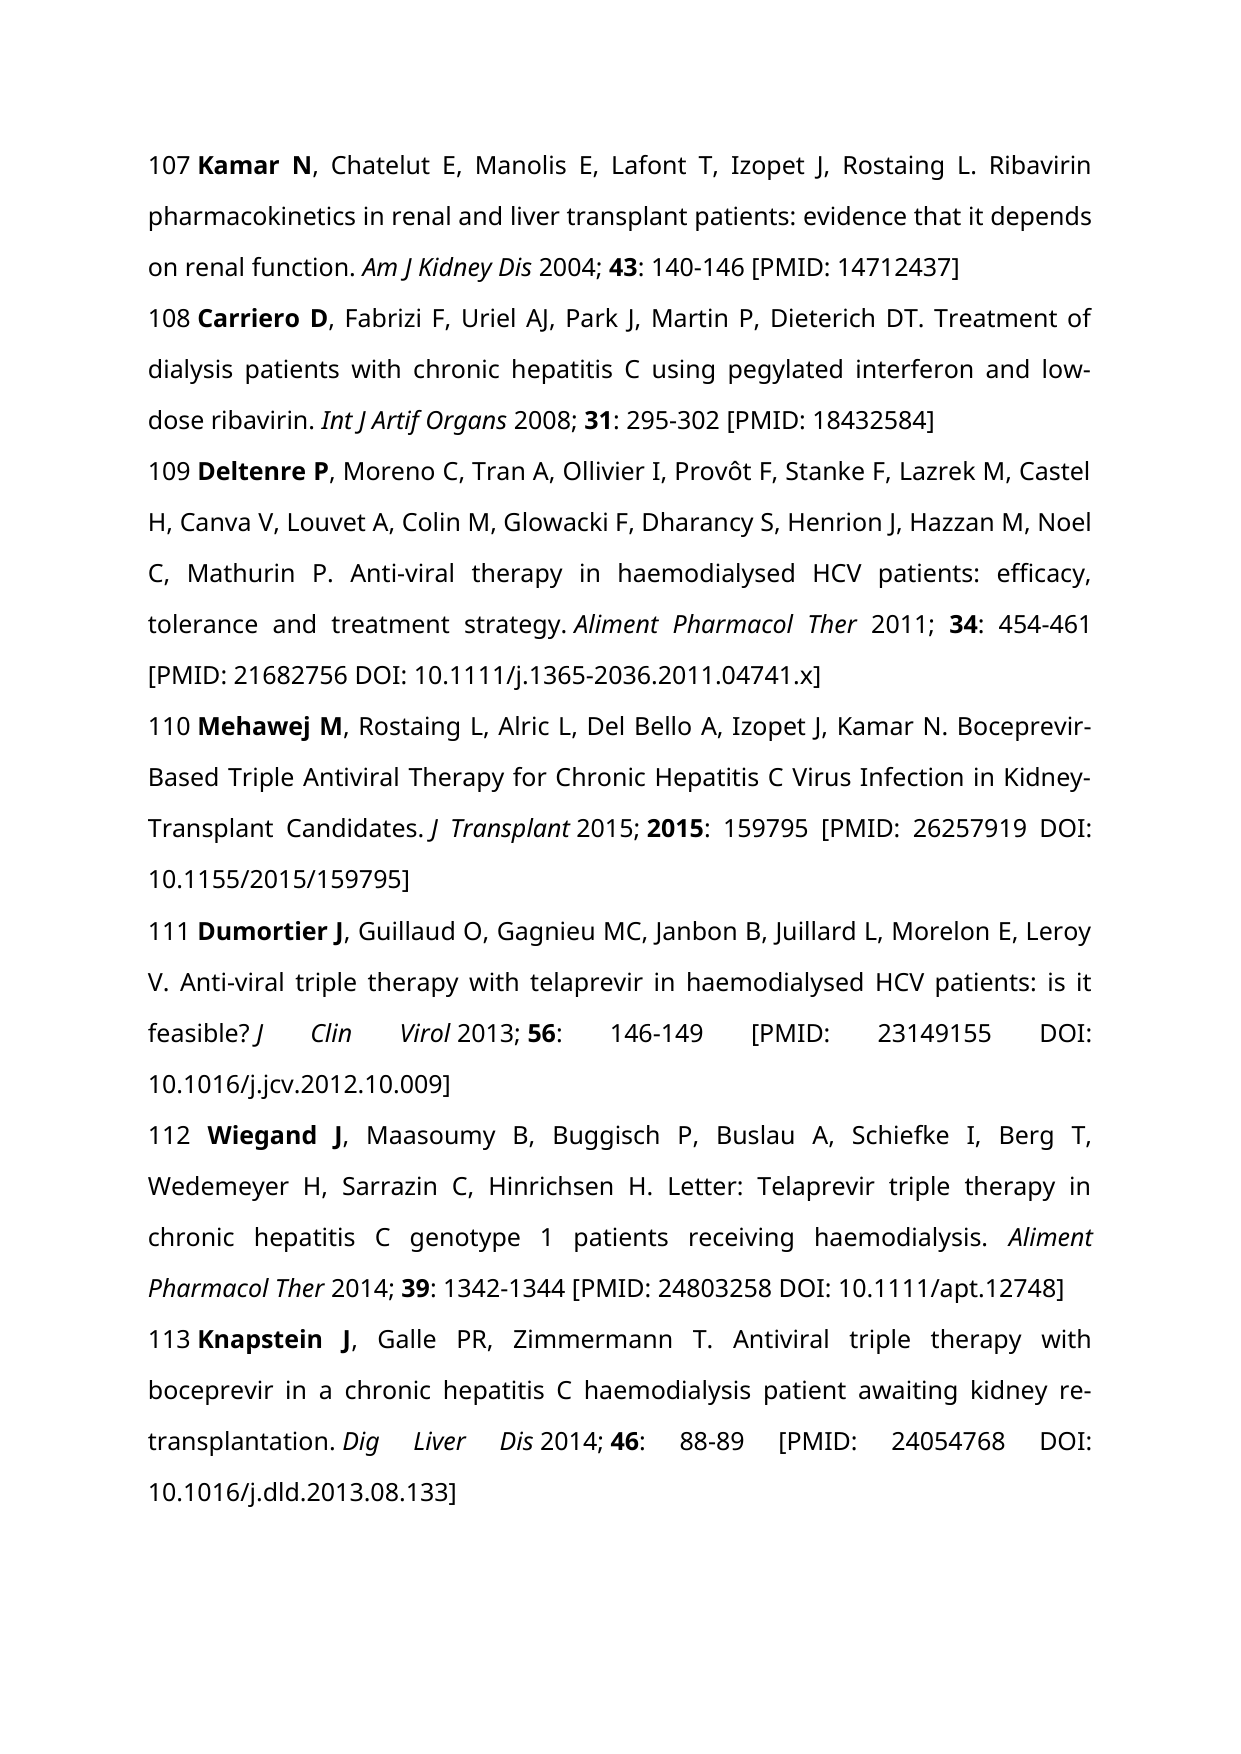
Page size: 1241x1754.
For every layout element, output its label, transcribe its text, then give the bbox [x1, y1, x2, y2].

text 111 Dumortier J, Guillaud O, Gagnieu MC, Janbon B, Juillard L, Morelon E, Leroy V. Anti-viral triple therapy with telaprevir in haemodialysed HCV patients: is it feasible? J Clin Virol 2013; 56: 146-149 [PMID: 23149155 DOI: 10.1016/j.jcv.2012.10.009] [148, 913, 1093, 1100]
text 107 Kamar N, Chatelut E, Manolis E, Lafont T, Izopet J, Rostaing L. Ribavirin pharmacokinetics in renal and liver transplant patients: evidence that it depends on renal function. Am J Kidney Dis 2004; 43: 140-146 [PMID: 14712437] [148, 148, 1093, 284]
text 113 Knapstein J, Galle PR, Zimmermann T. Antiviral triple therapy with boceprevir in a chronic hepatitis C haemodialysis patient awaiting kidney re-transplantation. Dig Liver Dis 2014; 46: 88-89 [PMID: 24054768 DOI: 10.1016/j.dld.2013.08.133] [148, 1322, 1093, 1509]
text 109 Deltenre P, Moreno C, Tran A, Ollivier I, Provôt F, Stanke F, Lazrek M, Castel H, Canva V, Louvet A, Colin M, Glowacki F, Dharancy S, Henrion J, Hazzan M, Noel C, Mathurin P. Anti-viral therapy in haemodialysed HCV patients: efficacy, tolerance and treatment strategy. Aliment Pharmacol Ther 2011; 34: 454-461 [PMID: 21682756 DOI: 10.1111/j.1365-2036.2011.04741.x] [148, 454, 1093, 692]
text 108 Carriero D, Fabrizi F, Uriel AJ, Park J, Martin P, Dieterich DT. Treatment of dialysis patients with chronic hepatitis C using pegylated interferon and low-dose ribavirin. Int J Artif Organs 2008; 31: 295-302 [PMID: 18432584] [148, 301, 1093, 437]
text 112 Wiegand J, Maasoumy B, Buggisch P, Buslau A, Schiefke I, Berg T, Wedemeyer H, Sarrazin C, Hinrichsen H. Letter: Telaprevir triple therapy in chronic hepatitis C genotype 1 patients receiving haemodialysis. Aliment Pharmacol Ther 2014; 39: 1342-1344 [PMID: 24803258 DOI: 10.1111/apt.12748] [148, 1117, 1093, 1304]
text 110 Mehawej M, Rostaing L, Alric L, Del Bello A, Izopet J, Kamar N. Boceprevir-Based Triple Antiviral Therapy for Chronic Hepatitis C Virus Infection in Kidney-Transplant Candidates. J Transplant 2015; 2015: 159795 [PMID: 26257919 DOI: 10.1155/2015/159795] [148, 709, 1093, 896]
